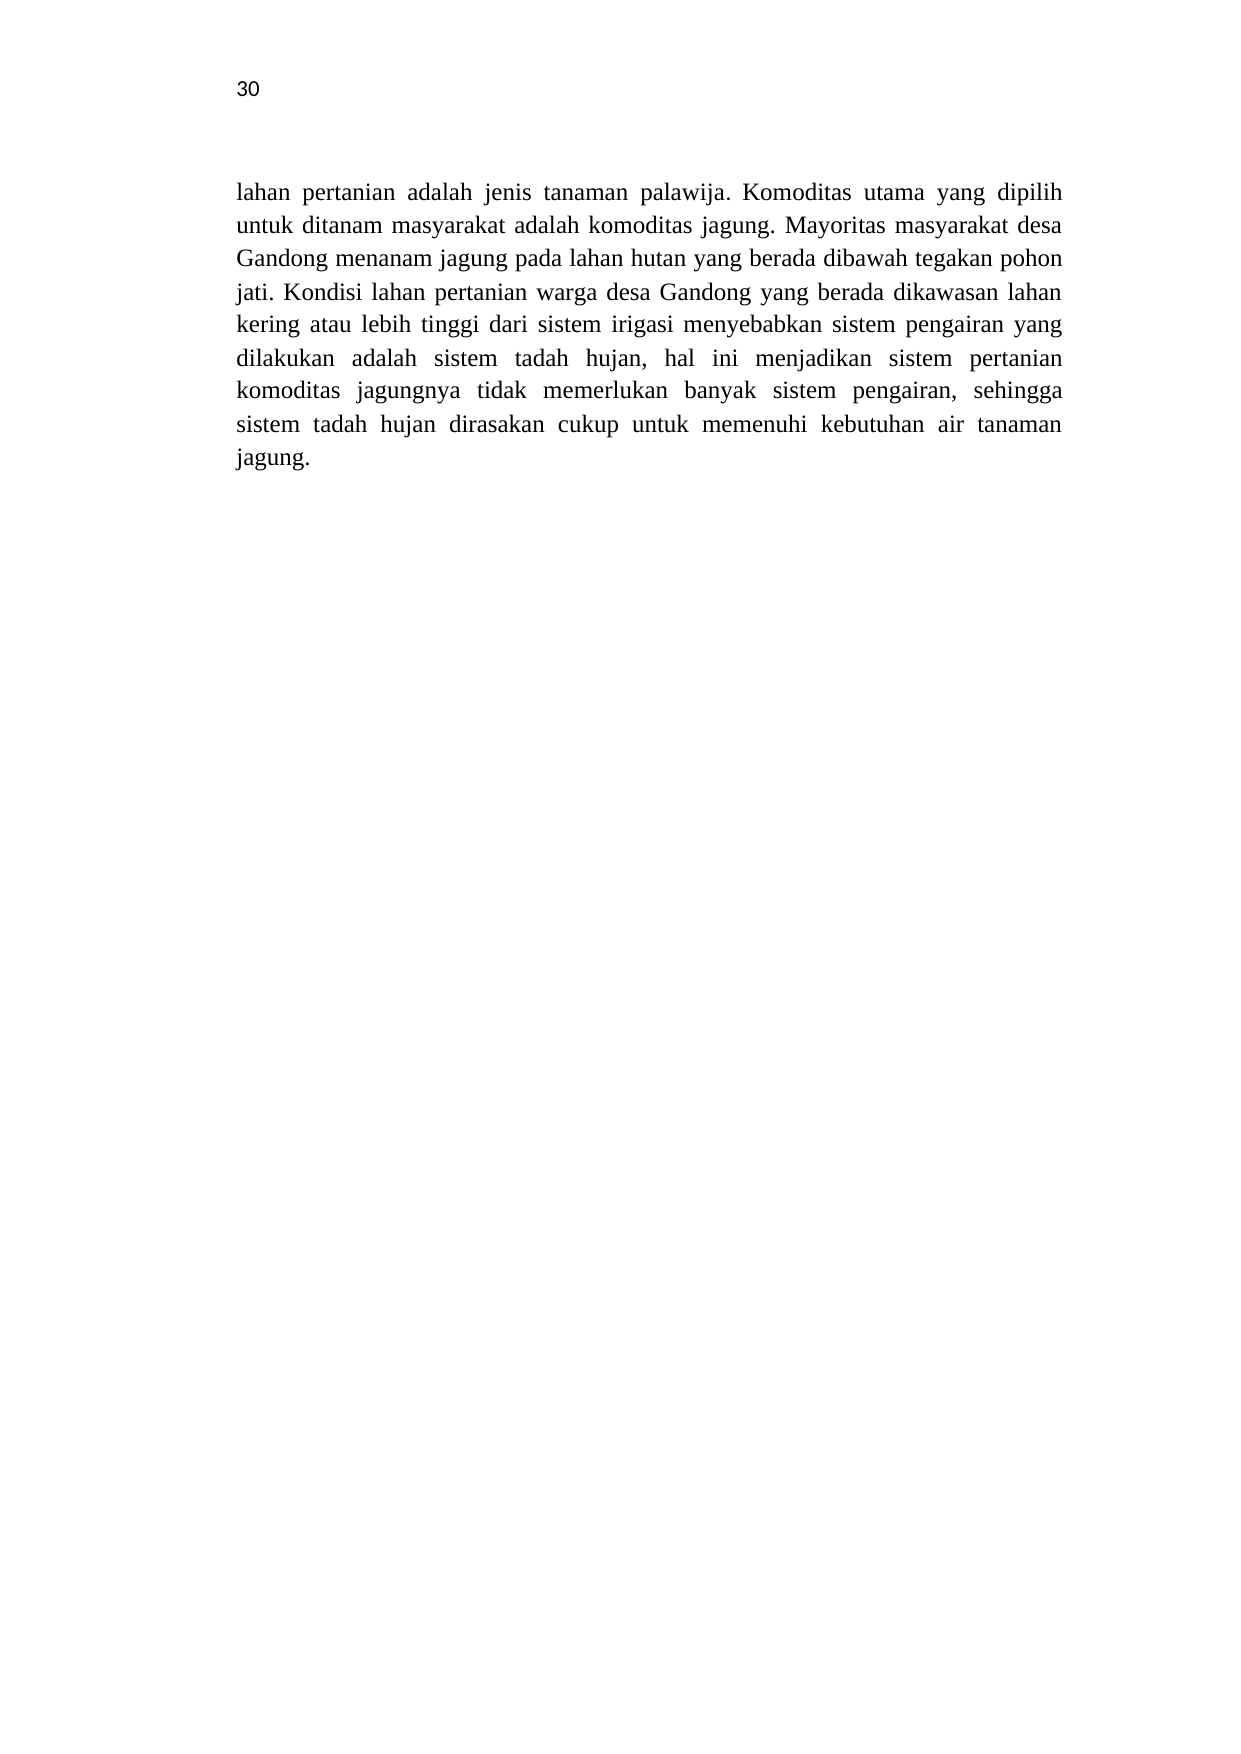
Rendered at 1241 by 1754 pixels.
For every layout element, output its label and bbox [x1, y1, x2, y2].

text [236, 177, 1063, 470]
